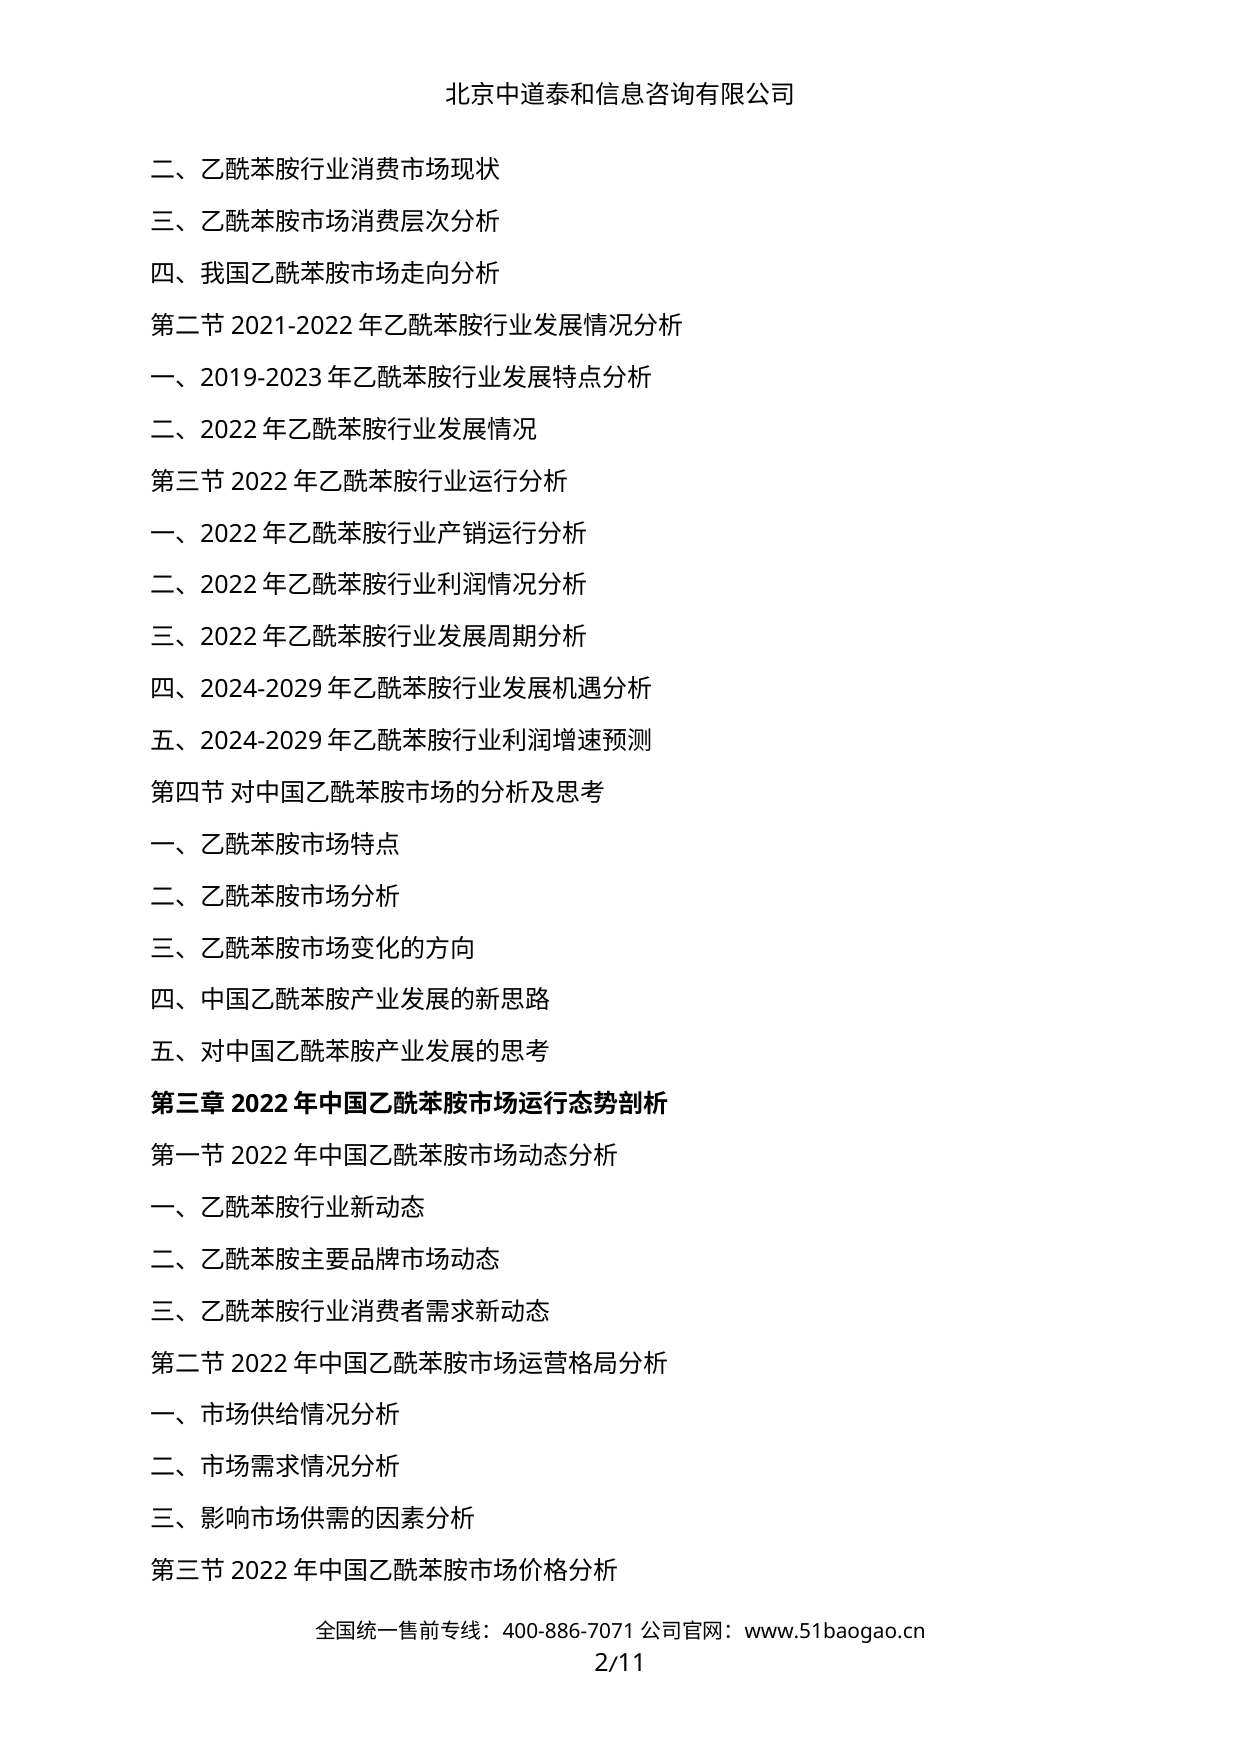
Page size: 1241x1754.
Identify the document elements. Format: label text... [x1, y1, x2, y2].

text 第二节 2021-2022年乙酰苯胺行业发展情况分析 [150, 306, 1090, 342]
text 第三章 2022年中国乙酰苯胺市场运行态势剖析 [150, 1084, 1090, 1120]
text 三、乙酰苯胺市场消费层次分析 [150, 202, 1090, 238]
text 五、2024-2029年乙酰苯胺行业利润增速预测 [150, 721, 1090, 757]
text 第三节 2022年乙酰苯胺行业运行分析 [150, 461, 1090, 497]
text 三、乙酰苯胺市场变化的方向 [150, 928, 1090, 964]
text 四、2024-2029年乙酰苯胺行业发展机遇分析 [150, 669, 1090, 705]
text 一、市场供给情况分析 [150, 1395, 1090, 1431]
text 第一节 2022年中国乙酰苯胺市场动态分析 [150, 1136, 1090, 1172]
text 第四节 对中国乙酰苯胺市场的分析及思考 [150, 772, 1090, 809]
text 二、乙酰苯胺市场分析 [150, 876, 1090, 912]
text 四、我国乙酰苯胺市场走向分析 [150, 254, 1090, 290]
text 第二节 2022年中国乙酰苯胺市场运营格局分析 [150, 1343, 1090, 1379]
text 二、乙酰苯胺行业消费市场现状 [150, 150, 1090, 186]
text 一、乙酰苯胺行业新动态 [150, 1187, 1090, 1224]
text 二、2022年乙酰苯胺行业发展情况 [150, 409, 1090, 446]
text 三、影响市场供需的因素分析 [150, 1499, 1090, 1535]
text 一、2019-2023年乙酰苯胺行业发展特点分析 [150, 357, 1090, 394]
text 第三节 2022年中国乙酰苯胺市场价格分析 [150, 1551, 1090, 1587]
text 五、对中国乙酰苯胺产业发展的思考 [150, 1032, 1090, 1068]
text 二、市场需求情况分析 [150, 1447, 1090, 1483]
text 四、中国乙酰苯胺产业发展的新思路 [150, 980, 1090, 1016]
text 一、2022年乙酰苯胺行业产销运行分析 [150, 513, 1090, 549]
text 二、2022年乙酰苯胺行业利润情况分析 [150, 565, 1090, 601]
text 一、乙酰苯胺市场特点 [150, 824, 1090, 861]
text 二、乙酰苯胺主要品牌市场动态 [150, 1239, 1090, 1276]
text 三、乙酰苯胺行业消费者需求新动态 [150, 1291, 1090, 1327]
text 三、2022年乙酰苯胺行业发展周期分析 [150, 617, 1090, 653]
